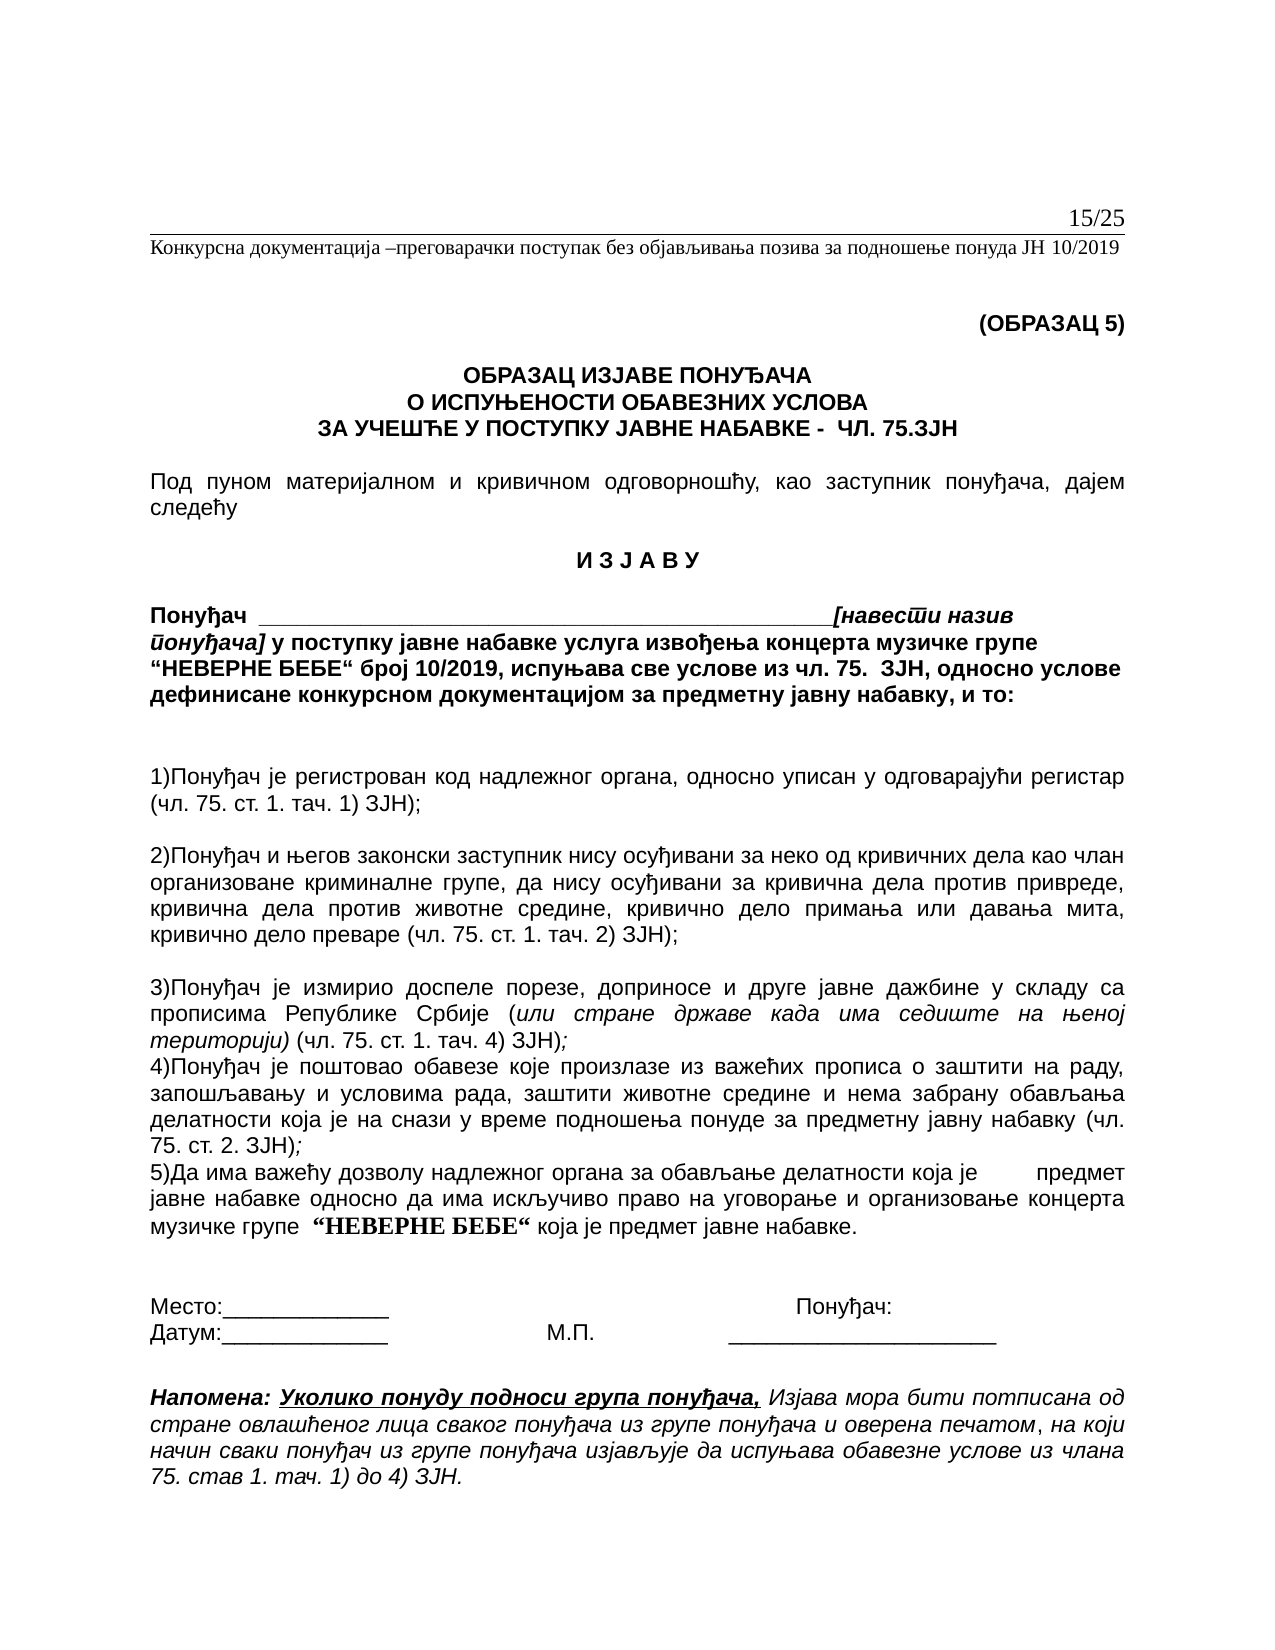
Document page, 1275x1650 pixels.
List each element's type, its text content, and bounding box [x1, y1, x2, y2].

text Место:_____________ Понуђач: [150, 1293, 1125, 1319]
text 3)Понуђач је измирио доспеле порезе, доприносе и друге јавне дажбине у складу са прописима Републике Србије (или стране државе када има седиште на њеној територији) (чл. 75. ст. 1. тач. 4) ЗЈН); [150, 974, 1125, 1053]
text О ИСПУЊЕНОСТИ ОБАВЕЗНИХ УСЛОВА [150, 389, 1125, 415]
text Под пуном материјалном и кривичном одговорношћу, као заступник понуђача, дајем следећу [150, 468, 1125, 520]
text ОБРАЗАЦ ИЗЈАВЕ ПОНУЂАЧА [150, 362, 1125, 389]
text 1)Понуђач је регистрован код надлежног органа, односно уписан у одговарајући регистар (чл. 75. ст. 1. тач. 1) ЗЈН); [150, 763, 1125, 816]
text 5)Да има важећу дозволу надлежног органа за обављање делатности која је предмет јавне набавке односно да има искључиво право на уговорање и организовање концерта музичке групе “НЕВЕРНЕ БЕБЕ“ која је предмет јавне набавке. [150, 1158, 1125, 1240]
text Датум:_____________ М.П. _____________________ [150, 1319, 1125, 1345]
text ЗА УЧЕШЋЕ У ПОСТУПКУ ЈАВНЕ НАБАВКЕ - ЧЛ. 75.ЗЈН [150, 415, 1125, 441]
text 2)Понуђач и његов законски заступник нису осуђивани за неко од кривичних дела као члан организоване криминалне групе, да нису осуђивани за кривична дела против привреде, кривична дела против животне средине, кривично дело примања или давања мита, кривично дело преваре (чл. 75. ст. 1. тач. 2) ЗЈН); [150, 842, 1125, 948]
text Понуђач _____________________________________________[навести назив понуђача] у поступку јавне набавке услуга извођења концерта музичке групе “НЕВЕРНЕ БЕБЕ“ број 10/2019, испуњава све услове из чл. 75. ЗЈН, односно услове дефинисане конкурсном документацијом за предметну јавну набавку, и то: [150, 602, 1125, 708]
text (ОБРАЗАЦ 5) [150, 309, 1125, 336]
text 4)Понуђач је поштовао обавезе које произлазе из важећих прописа о заштити на раду, запошљавању и условима рада, заштити животне средине и нема забрану обављања делатности која је на снази у време подношења понуде за предметну јавну набавку (чл. 75. ст. 2. ЗЈН); [150, 1053, 1125, 1158]
text 15/25 [150, 203, 1125, 234]
list Напомена: Уколико понуду подноси група понуђача, Изјава мора бити потписана од стране овлашћеног лица сваког понуђача из групе понуђача и оверена печатом, на који начин сваки понуђач из групе понуђача изјављује да испуњава обавезне услове из члана 75. став 1. тач. 1) до 4) ЗЈН. [150, 1384, 1125, 1490]
text И З Ј А В У [150, 547, 1125, 573]
text Конкурсна документација –преговарачки поступак без објављивања позива за подношење понуда ЈН 10/2019 [150, 235, 1125, 259]
